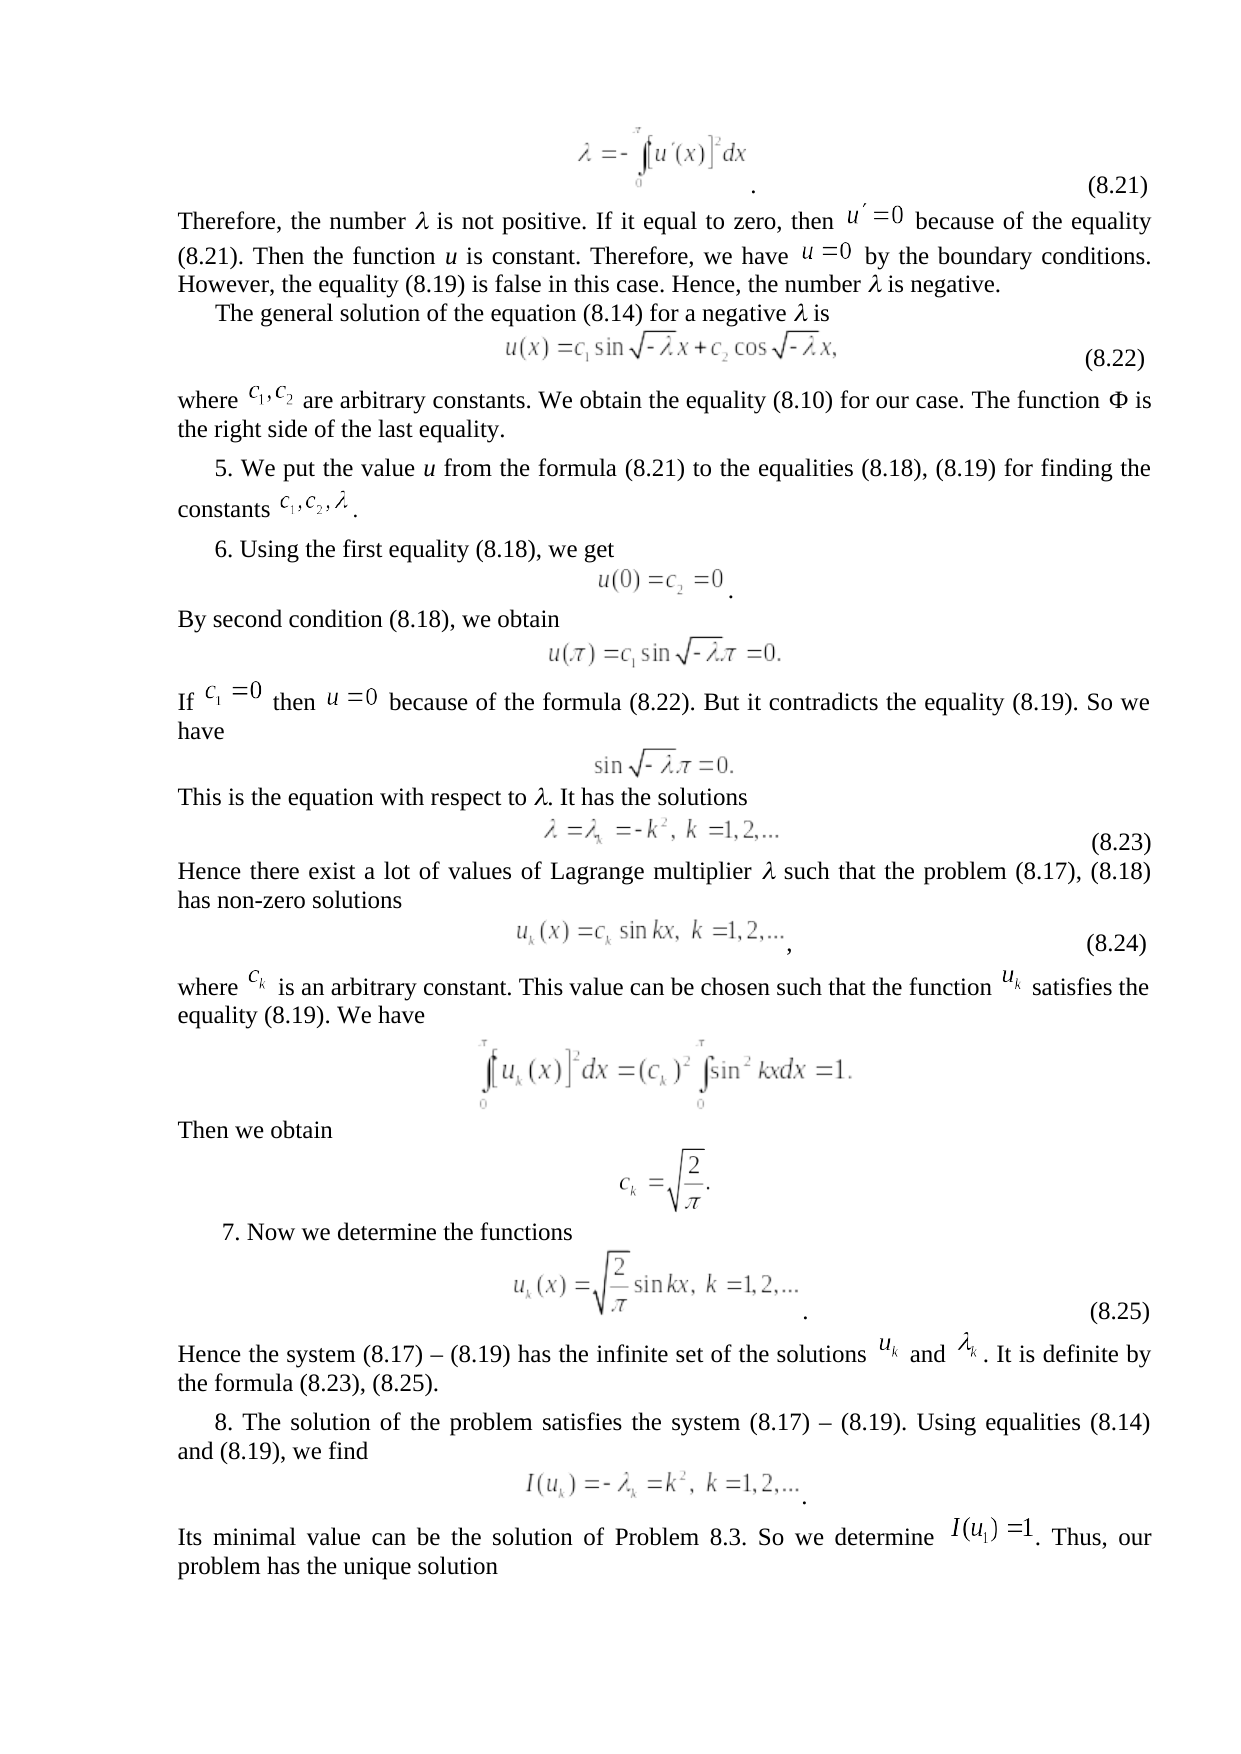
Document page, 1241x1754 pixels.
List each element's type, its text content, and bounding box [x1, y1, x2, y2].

text 7. Now we determine the functions [177, 1217, 1152, 1246]
text 5. We put the value u from the formula (8.21) to the equalities (8.18), (8.19) for finding the constants . [177, 453, 1152, 523]
text where is an arbitrary constant. This value can be chosen such that the function satisfies the equality (8.19). We have [177, 957, 1152, 1029]
text . (8.25) [177, 1246, 1152, 1324]
text The general solution of the equation (8.14) for a negative is [177, 298, 1152, 327]
text 8. The solution of the problem satisfies the system (8.17) – (8.19). Using equalities (8.14) and (8.19), we find [177, 1407, 1152, 1464]
text Hence there exist a lot of values of Lagrange multiplier such that the problem (8.17), (8.18) has non-zero solutions [177, 856, 1152, 914]
text This is the equation with respect to . It has the solutions [177, 782, 1152, 811]
text , (8.24) [177, 914, 1152, 957]
text Hence the system (8.17) – (8.19) has the infinite set of the solutions and . It is definite by the formula (8.23), (8.25). [177, 1324, 1152, 1397]
text Therefore, the number is not positive. If it equal to zero, then because of the equality (8.21). Then the function u is constant. Therefore, we have by the boundary conditions. However, the equality (8.19) is false in this case. Hence, the number is negative. [177, 199, 1152, 298]
text . (8.21) [177, 118, 1152, 199]
text If then because of the formula (8.22). But it contradicts the equality (8.19). So we have [177, 672, 1152, 744]
text 6. Using the first equality (8.18), we get [177, 534, 1152, 562]
text By second condition (8.18), we obtain [177, 604, 1152, 633]
text . [177, 562, 1152, 604]
text Then we obtain [177, 1115, 1152, 1144]
text where are arbitrary constants. We obtain the equality (8.10) for our case. The function Ф is the right side of the last equality. [177, 372, 1152, 442]
text Its minimal value can be the solution of Problem 8.3. So we determine . Thus, our problem has the unique solution [177, 1509, 1152, 1580]
text (8.23) [177, 811, 1152, 856]
text . [177, 1464, 1152, 1509]
text (8.22) [177, 327, 1152, 372]
